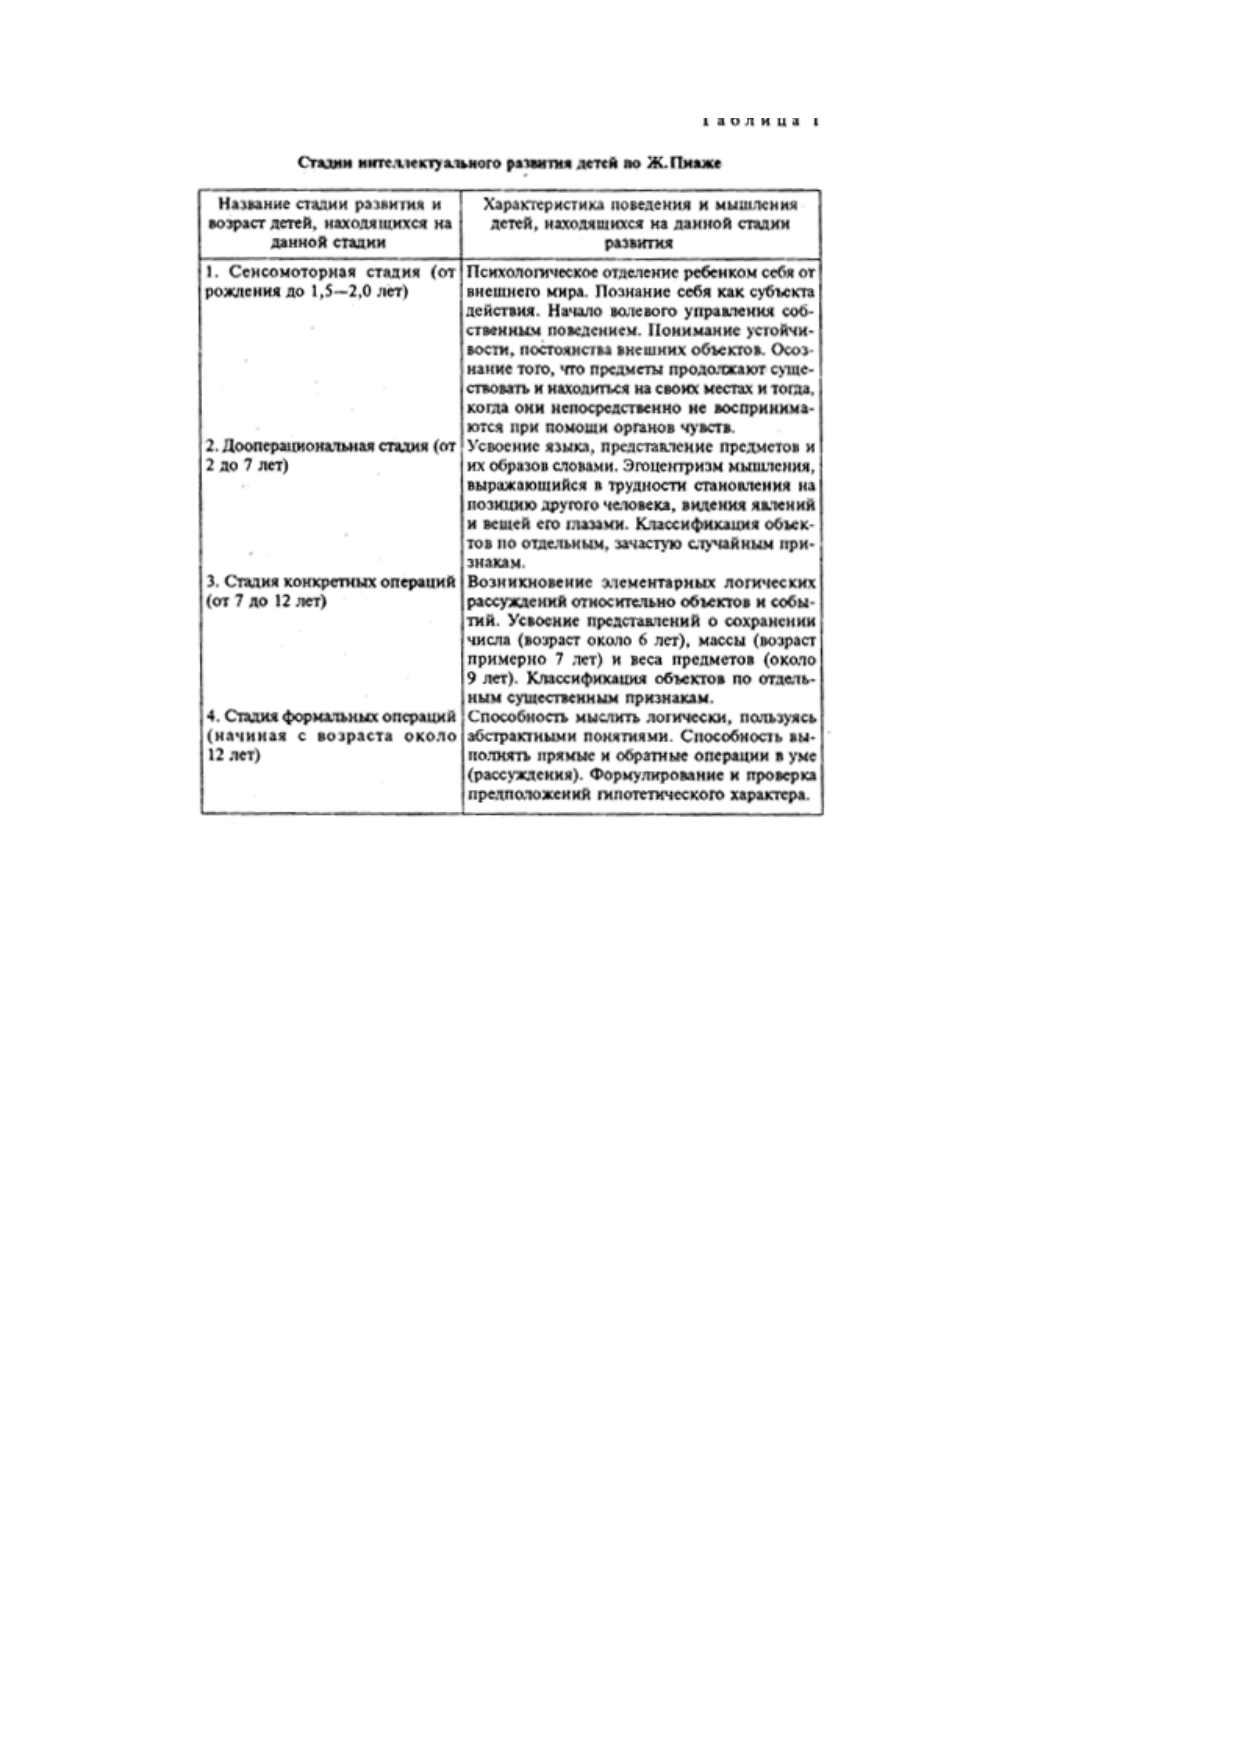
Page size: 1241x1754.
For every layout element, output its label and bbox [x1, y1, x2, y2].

picture [177, 118, 832, 828]
